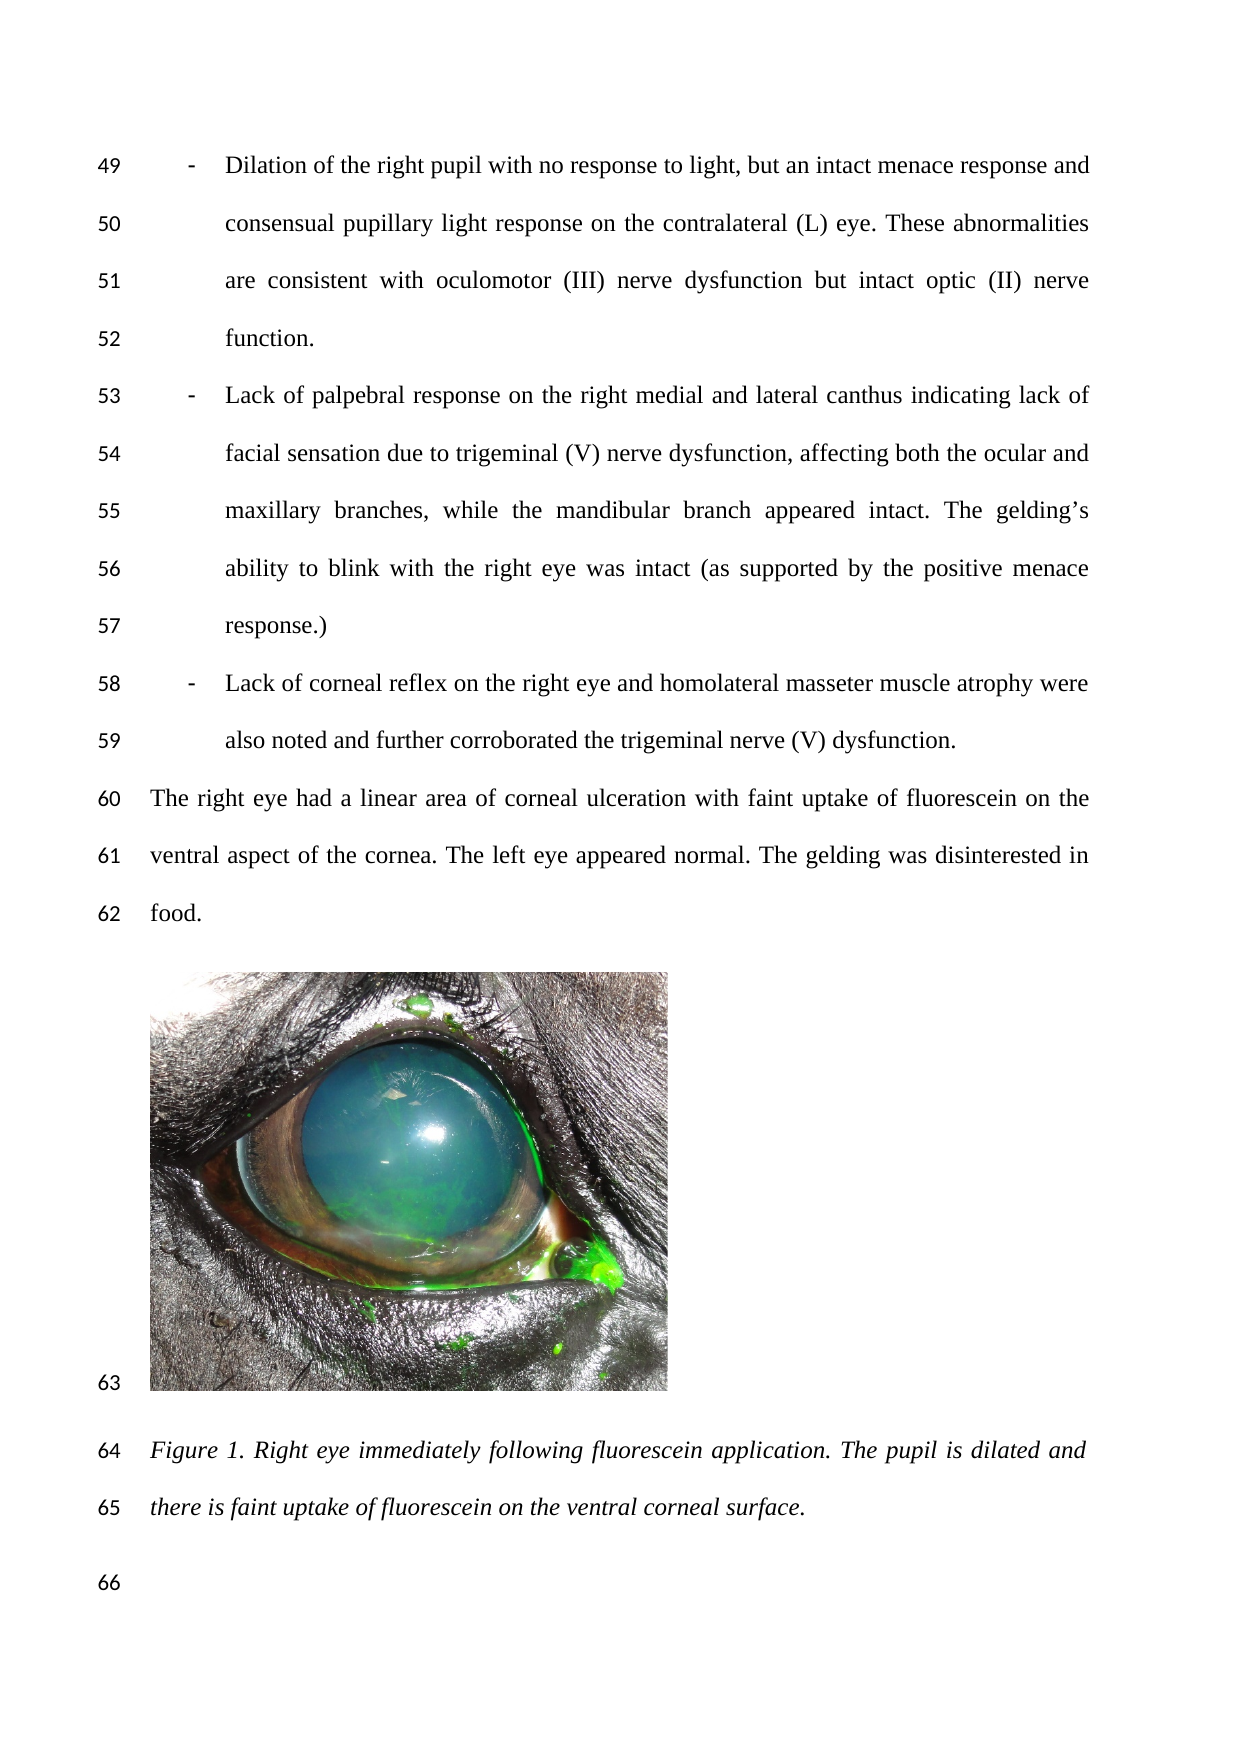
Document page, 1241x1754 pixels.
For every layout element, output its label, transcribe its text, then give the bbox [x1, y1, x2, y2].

list Dilation of the right pupil with no response to light, but an intact menace response and consensual pupillary light response on the contralateral (L) eye. These abnormalities are consistent with oculomotor (III) nerve dysfunction but intact optic (II) nerve function. [187, 150, 1090, 351]
list Lack of palpebral response on the right medial and lateral canthus indicating lack of facial sensation due to trigeminal (V) nerve dysfunction, affecting both the ocular and maxillary branches, while the mandibular branch appeared intact. The gelding’s ability to blink with the right eye was intact (as supported by the positive menace response.) [187, 380, 1090, 639]
picture [150, 972, 668, 1391]
text Figure 1. Right eye immediately following fluorescein application. The pupil is dilated and there is faint uptake of fluorescein on the ventral corneal surface. [150, 1435, 1090, 1521]
text The right eye had a linear area of corneal ulceration with faint uptake of fluorescein on the ventral aspect of the cornea. The left eye appeared normal. The gelding was disinterested in food. [150, 783, 1090, 927]
list Lack of corneal reflex on the right eye and homolateral masseter muscle atrophy were also noted and further corroborated the trigeminal nerve (V) dysfunction. [187, 668, 1090, 754]
